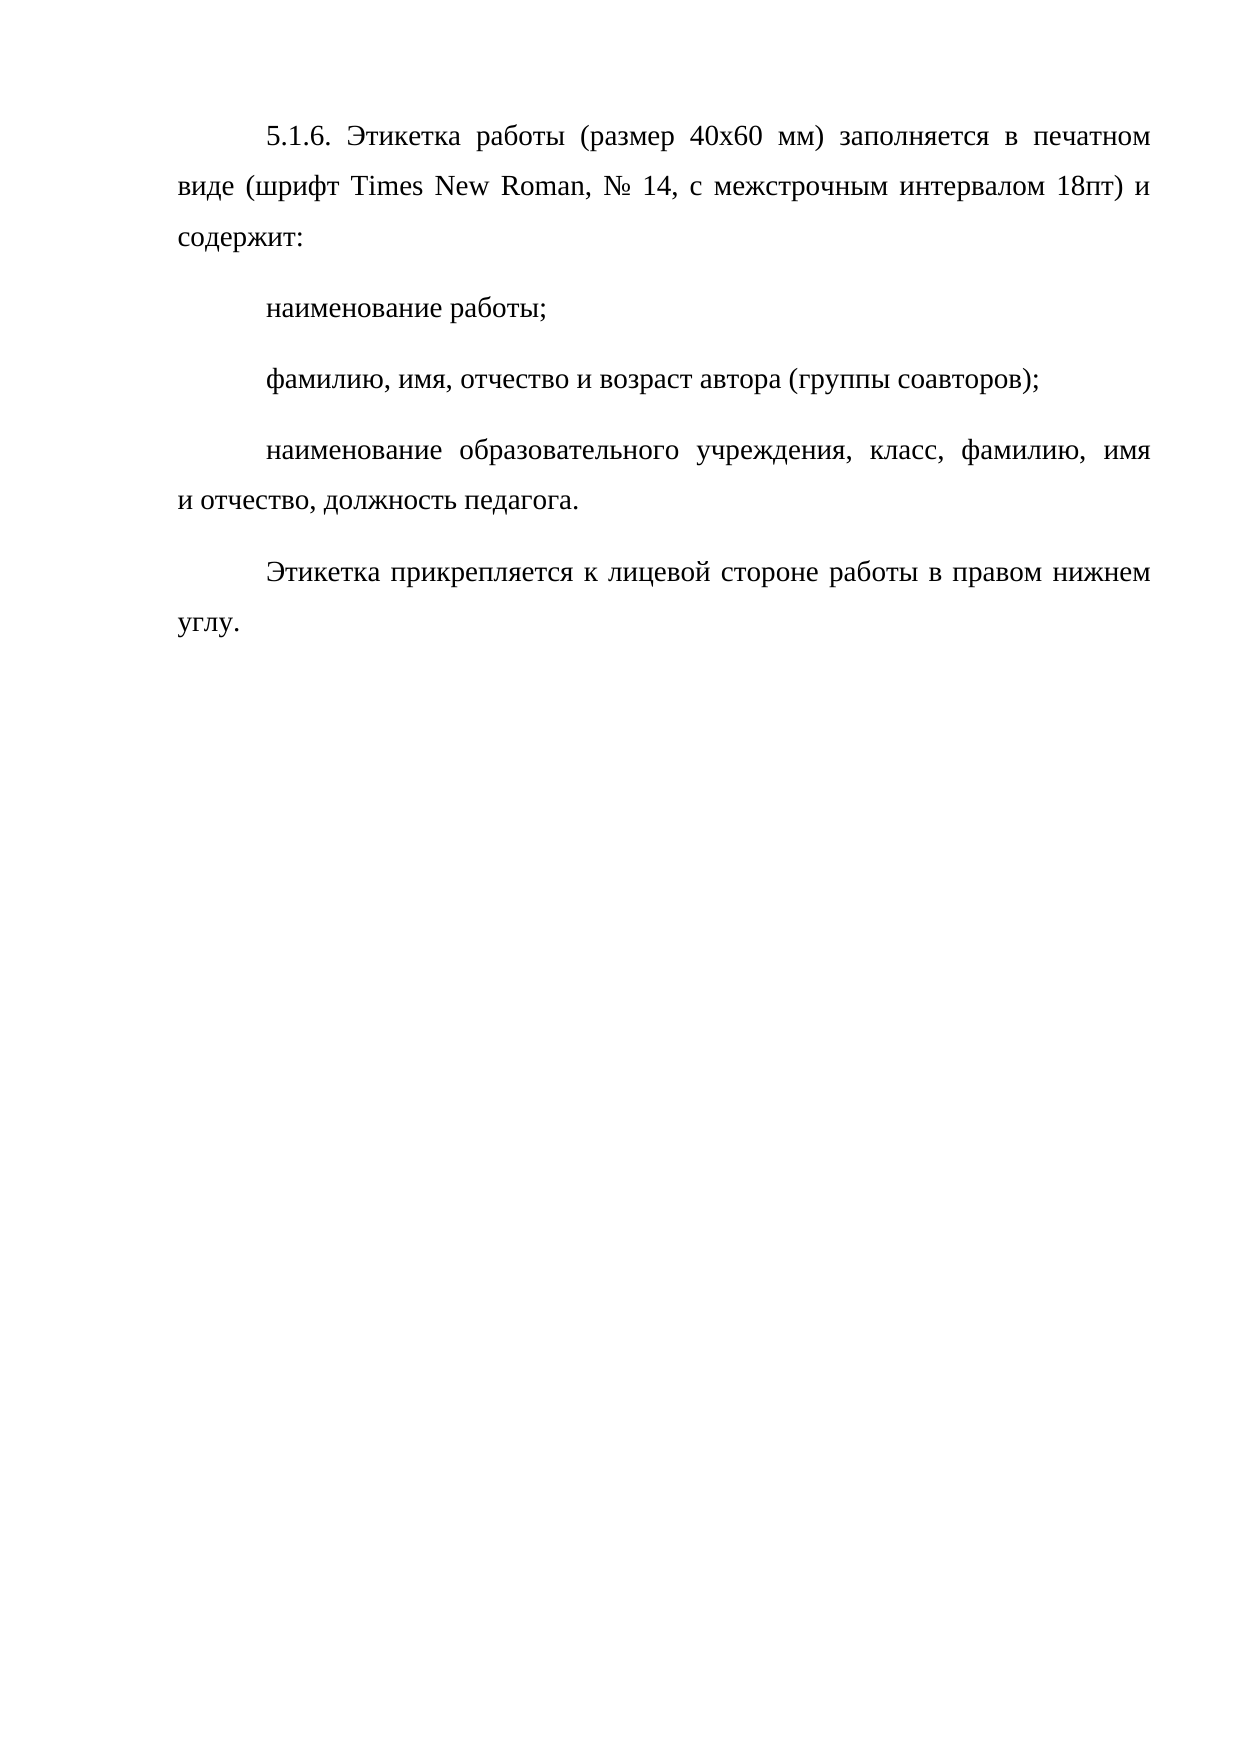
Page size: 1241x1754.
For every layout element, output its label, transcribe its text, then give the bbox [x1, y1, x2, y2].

text фамилию, имя, отчество и возраст автора (группы соавторов); [177, 361, 1152, 394]
text наименование образовательного учреждения, класс, фамилию, имя и отчество, должность педагога. [177, 432, 1152, 516]
text 5.1.6. Этикетка работы (размер 40х60 мм) заполняется в печатном виде (шрифт Times New Roman, № 14, с межстрочным интервалом 18пт) и содержит: [177, 118, 1152, 252]
text наименование работы; [177, 290, 1152, 323]
text Этикетка прикрепляется к лицевой стороне работы в правом нижнем углу. [177, 554, 1152, 637]
